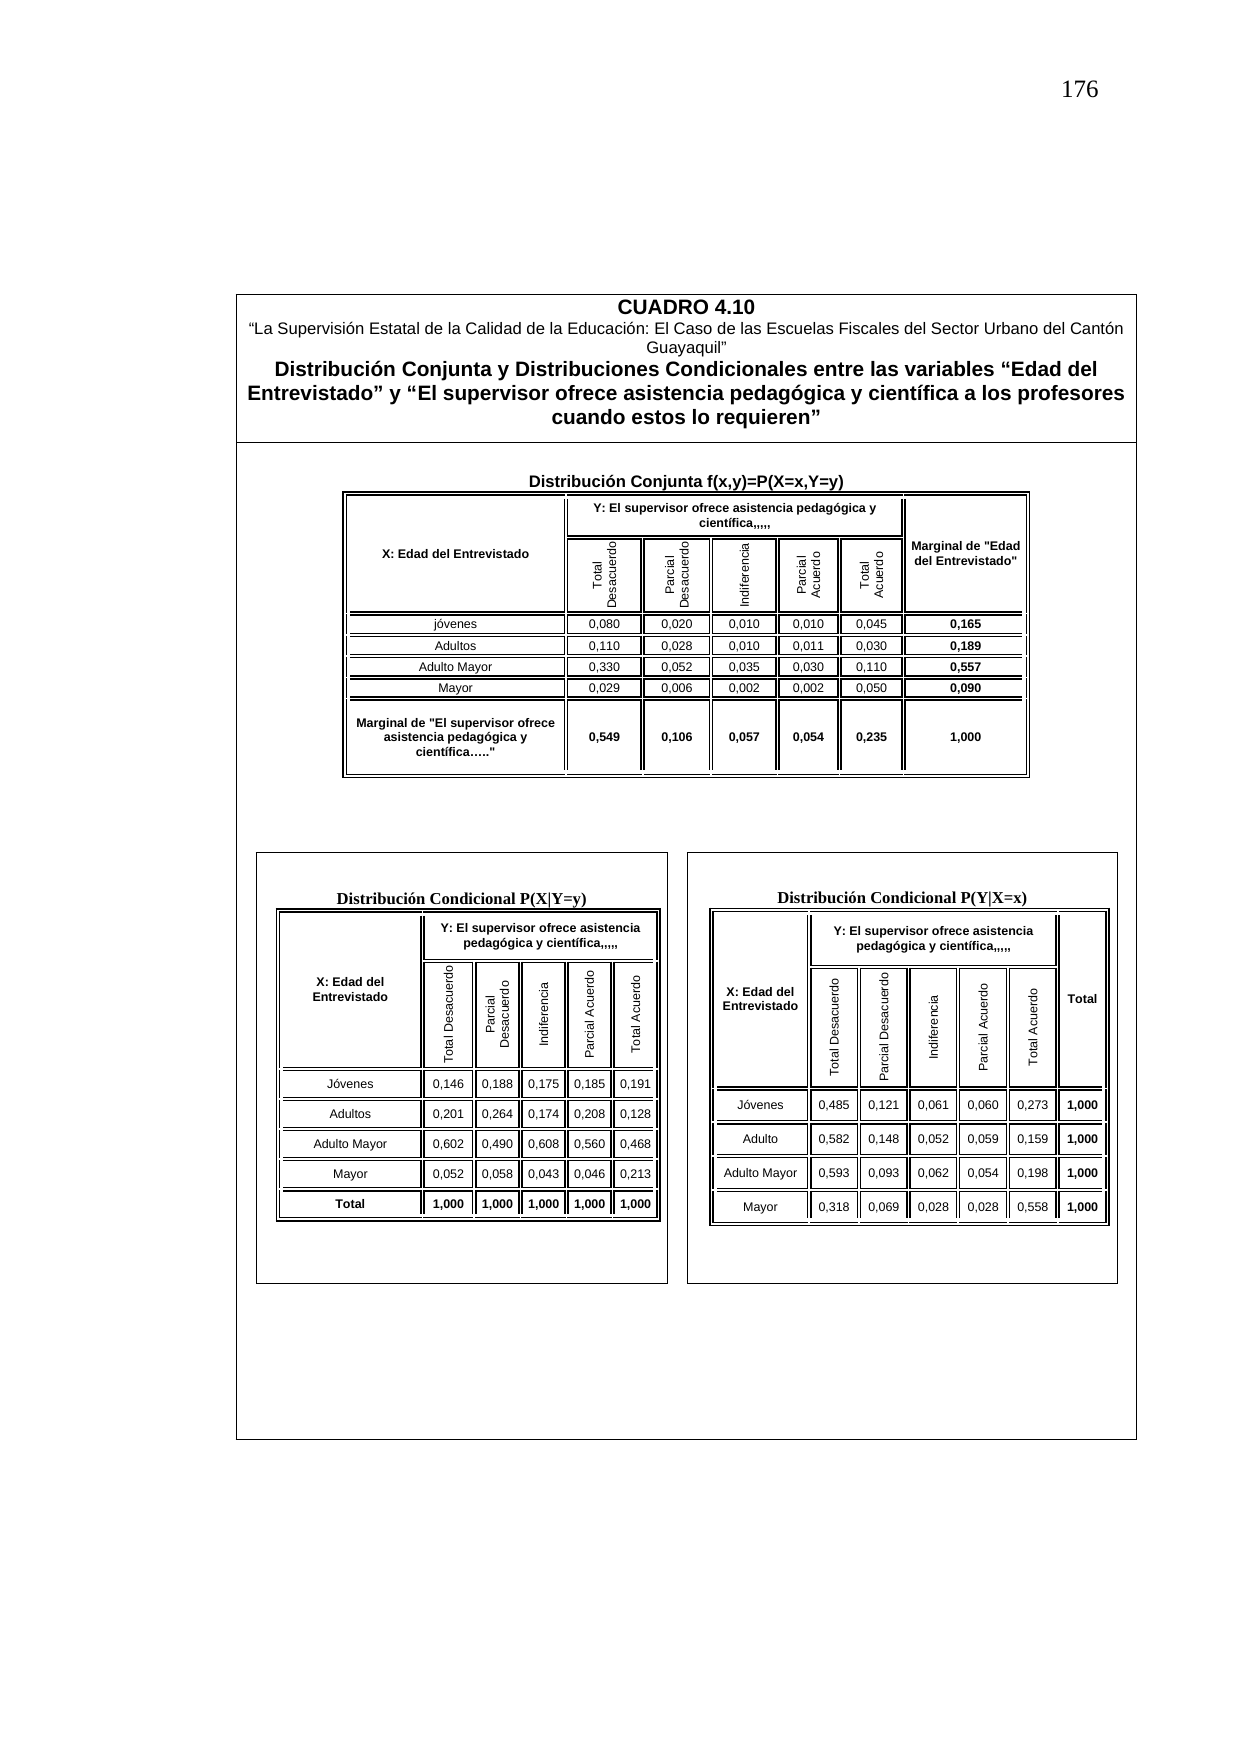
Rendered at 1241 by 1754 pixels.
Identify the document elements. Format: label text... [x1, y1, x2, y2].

table_header CUADRO 4.10 “ de de : El Caso de las Escuelas Fiscales del Sector Urbano del Cantón Guayaquil” Distribución Conjunta y Distribuciones Condicionales entre las variables “Edad del Entrevistado” y “El supervisor ofrece asistencia pedagógica y científica a los profesores cuando estos lo requieren” [237, 295, 1136, 442]
table_cell Distribución Conjunta f(x,y)=P(X=x,Y=y) [237, 443, 1136, 1439]
